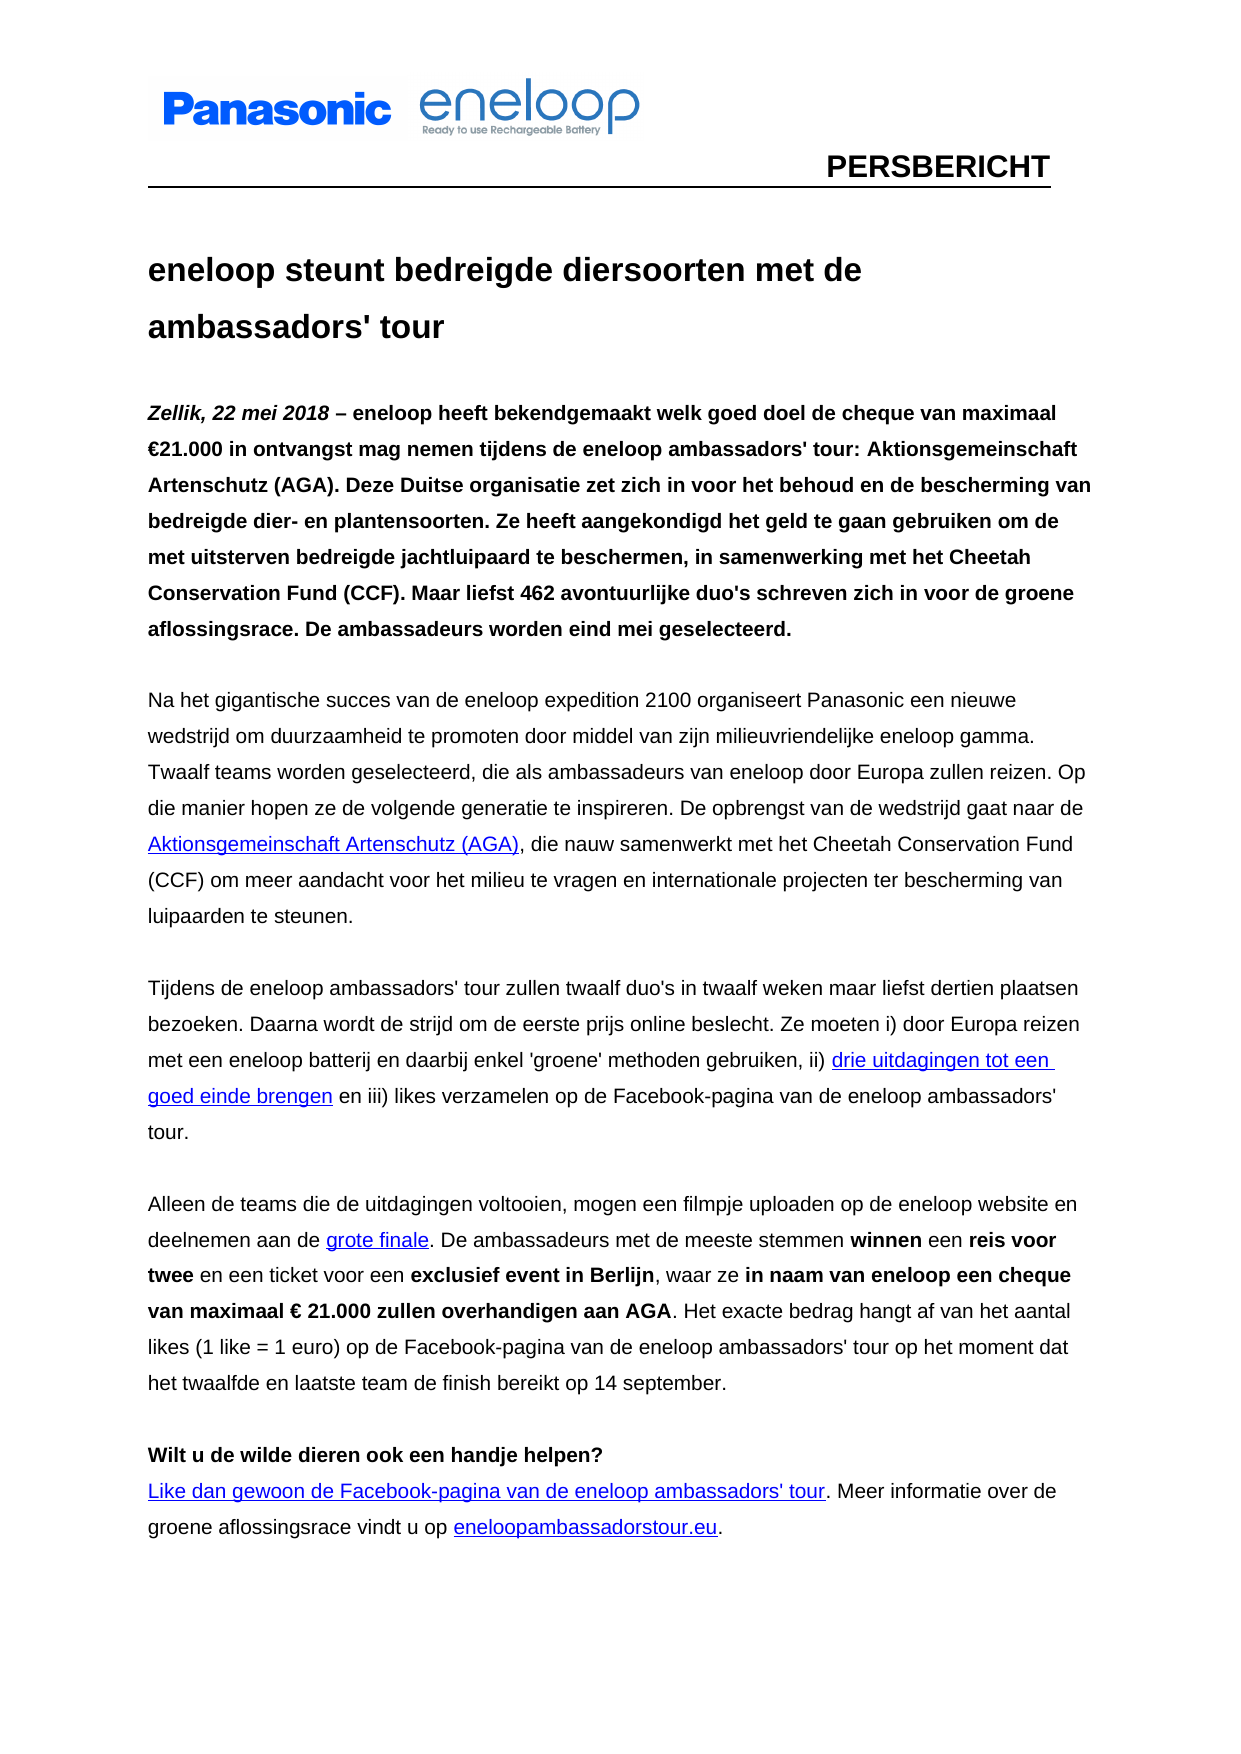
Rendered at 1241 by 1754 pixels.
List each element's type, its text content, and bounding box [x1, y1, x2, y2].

text Alleen de teams die de uitdagingen voltooien, mogen een filmpje uploaden op de eneloop website en deelnemen aan de grote finale. De ambassadeurs met de meeste stemmen winnen een reis voor twee en een ticket voor een exclusief event in Berlijn, waar ze in naam van eneloop een cheque van maximaal € 21.000 zullen overhandigen aan AGA. Het exacte bedrag hangt af van het aantal likes (1 like = 1 euro) op de Facebook-pagina van de eneloop ambassadors' tour op het moment dat het twaalfde en laatste team de finish bereikt op 14 september. [148, 1191, 1093, 1395]
text Like dan gewoon de Facebook-pagina van de eneloop ambassadors' tour. Meer informatie over de groene aflossingsrace vindt u op eneloopambassadorstour.eu. [148, 1479, 1093, 1539]
picture [147, 72, 644, 141]
text Tijdens de eneloop ambassadors' tour zullen twaalf duo's in twaalf weken maar liefst dertien plaatsen bezoeken. Daarna wordt de strijd om de eerste prijs online beslecht. Ze moeten i) door Europa reizen met een eneloop batterij en daarbij enkel 'groene' methoden gebruiken, ii) drie uitdagingen tot een goed einde brengen en iii) likes verzamelen op de Facebook-pagina van de eneloop ambassadors' tour. [148, 976, 1093, 1143]
text Wilt u de wilde dieren ook een handje helpen? [148, 1443, 1093, 1467]
text Na het gigantische succes van de eneloop expedition 2100 organiseert Panasonic een nieuwe wedstrijd om duurzaamheid te promoten door middel van zijn milieuvriendelijke eneloop gamma. Twaalf teams worden geselecteerd, die als ambassadeurs van eneloop door Europa zullen reizen. Op die manier hopen ze de volgende generatie te inspireren. De opbrengst van de wedstrijd gaat naar de Aktionsgemeinschaft Artenschutz (AGA), die nauw samenwerkt met het Cheetah Conservation Fund (CCF) om meer aandacht voor het milieu te vragen en internationale projecten ter bescherming van luipaarden te steunen. [148, 688, 1093, 928]
text eneloop steunt bedreigde diersoorten met de ambassadors' tour [148, 250, 1093, 346]
text Zellik, 22 mei 2018 – eneloop heeft bekendgemaakt welk goed doel de cheque van maximaal €21.000 in ontvangst mag nemen tijdens de eneloop ambassadors' tour: Aktionsgemeinschaft Artenschutz (AGA). Deze Duitse organisatie zet zich in voor het behoud en de bescherming van bedreigde dier- en plantensoorten. Ze heeft aangekondigd het geld te gaan gebruiken om de met uitsterven bedreigde jachtluipaard te beschermen, in samenwerking met het Cheetah Conservation Fund (CCF). Maar liefst 462 avontuurlijke duo's schreven zich in voor de groene aflossingsrace. De ambassadeurs worden eind mei geselecteerd. [148, 401, 1093, 640]
